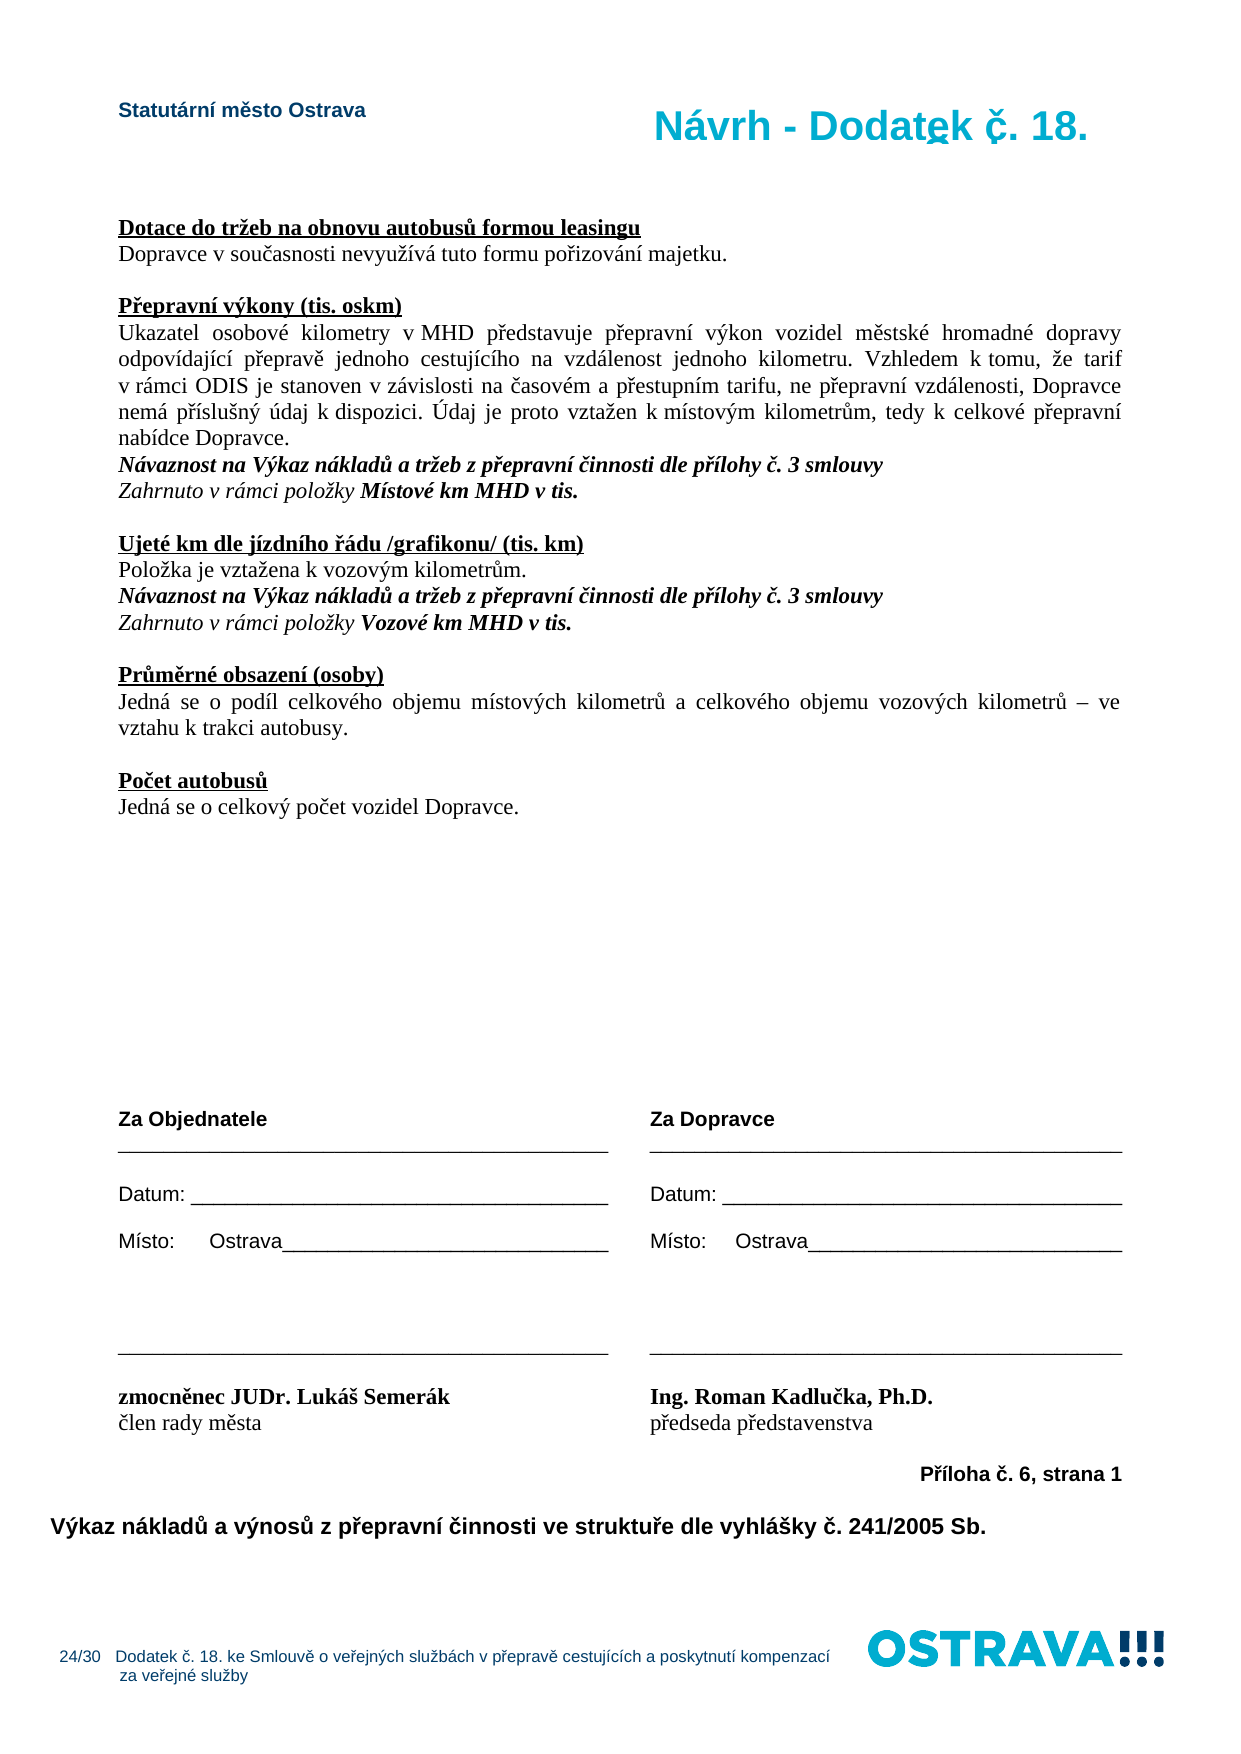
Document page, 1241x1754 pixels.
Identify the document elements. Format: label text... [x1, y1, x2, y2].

subtitle Jedná se o podíl celkového objemu místových kilometrů a celkového objemu vozových kilometrů – ve vztahu k trakci autobusy. [118, 688, 1122, 741]
text Průměrné obsazení (osoby) [118, 662, 1122, 688]
text Návaznost na Výkaz nákladů a tržeb z přepravní činnosti dle přílohy č. 3 smlouvy [118, 582, 1122, 609]
text Zahrnuto v rámci položky Vozové km MHD v tis. [118, 609, 1122, 635]
text Místo: Ostrava Místo: Ostrava [118, 1229, 1122, 1253]
text Za Objednatele Za Dopravce [118, 1107, 1122, 1131]
text Ujeté km dle jízdního řádu /grafikonu/ (tis. km) [118, 530, 1122, 556]
table_header Výkaz nákladů a výnosů z přepravní činnosti ve struktuře dle vyhlášky č. 241/2005 Sb. [43, 1510, 1197, 1542]
text Příloha č. 6, strana 1 [118, 1462, 1122, 1486]
text Počet autobusů [118, 767, 1122, 793]
subtitle Ukazatel osobové kilometry v MHD představuje přepravní výkon vozidel městské hromadné dopravy odpovídající přepravě jednoho cestujícího na vzdálenost jednoho kilometru. Vzhledem k tomu, že tarif v rámci ODIS je stanoven v závislosti na časovém a přestupním tarifu, ne přepravní vzdálenosti, Dopravce nemá příslušný údaj k dispozici. Údaj je proto vztažen k místovým kilometrům, tedy k celkové přepravní nabídce Dopravce. [118, 319, 1122, 451]
text Datum: Datum: [118, 1181, 1122, 1205]
text Dotace do tržeb na obnovu autobusů formou leasingu [118, 213, 1122, 240]
text zmocněnec JUDr. Lukáš Semerák Ing. Roman Kadlučka, Ph.D. [118, 1383, 1122, 1409]
text Návaznost na Výkaz nákladů a tržeb z přepravní činnosti dle přílohy č. 3 smlouvy [118, 451, 1122, 477]
text Přepravní výkony (tis. oskm) [118, 293, 1122, 319]
text člen rady města předseda představenstva [118, 1409, 1122, 1435]
subtitle Jedná se o celkový počet vozidel Dopravce. [118, 793, 1122, 820]
subtitle Položka je vztažena k vozovým kilometrům. [118, 556, 1122, 582]
text Dopravce v současnosti nevyužívá tuto formu pořizování majetku. [118, 240, 1122, 266]
text Zahrnuto v rámci položky Místové km MHD v tis. [118, 477, 1122, 503]
picture [868, 1630, 1164, 1667]
